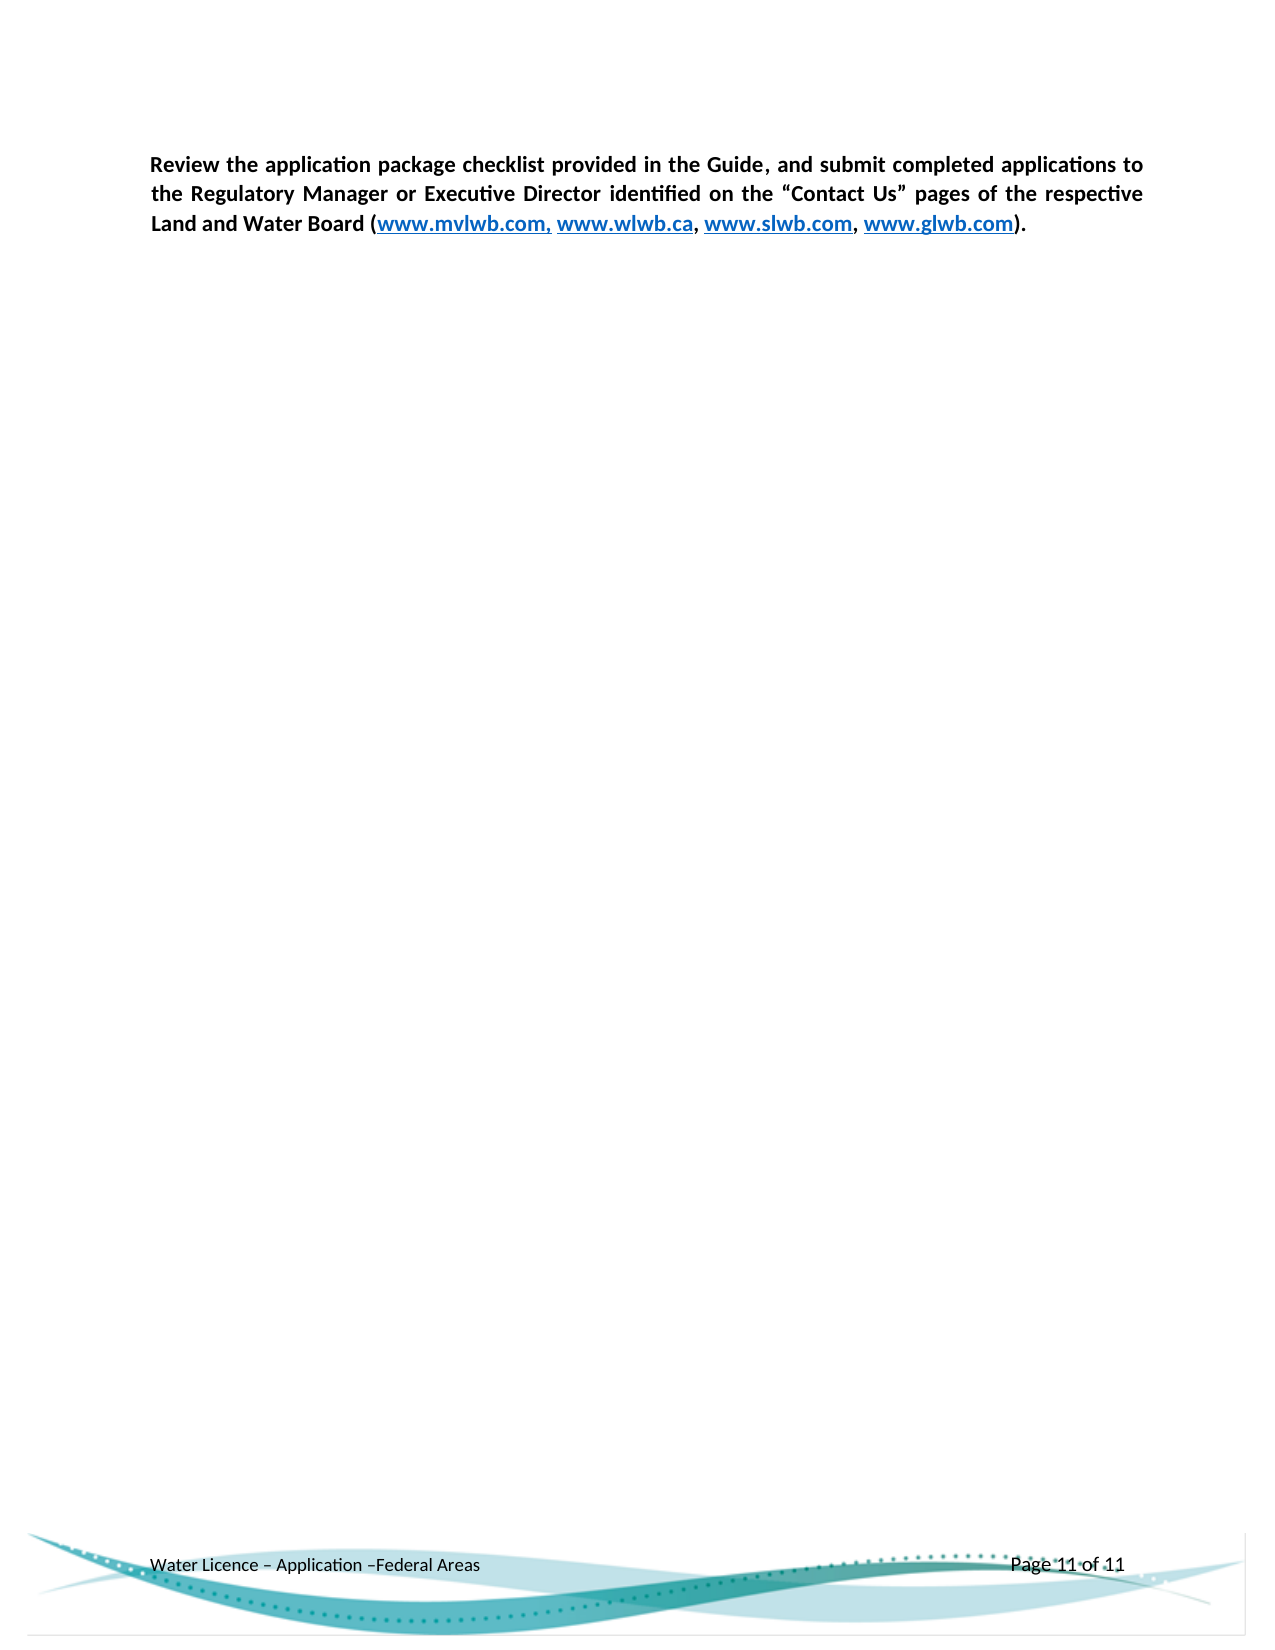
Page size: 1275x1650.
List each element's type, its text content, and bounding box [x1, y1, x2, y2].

picture [27, 1533, 1247, 1637]
text Review the application package checklist provided in the Guide, and submit completed applications to the Regulatory Manager or Executive Director identified on the “Contact Us” pages of the respective Land and Water Board (www.mvlwb.com, www.wlwb.ca, www.slwb.com, www.glwb.com). [150, 150, 1144, 237]
